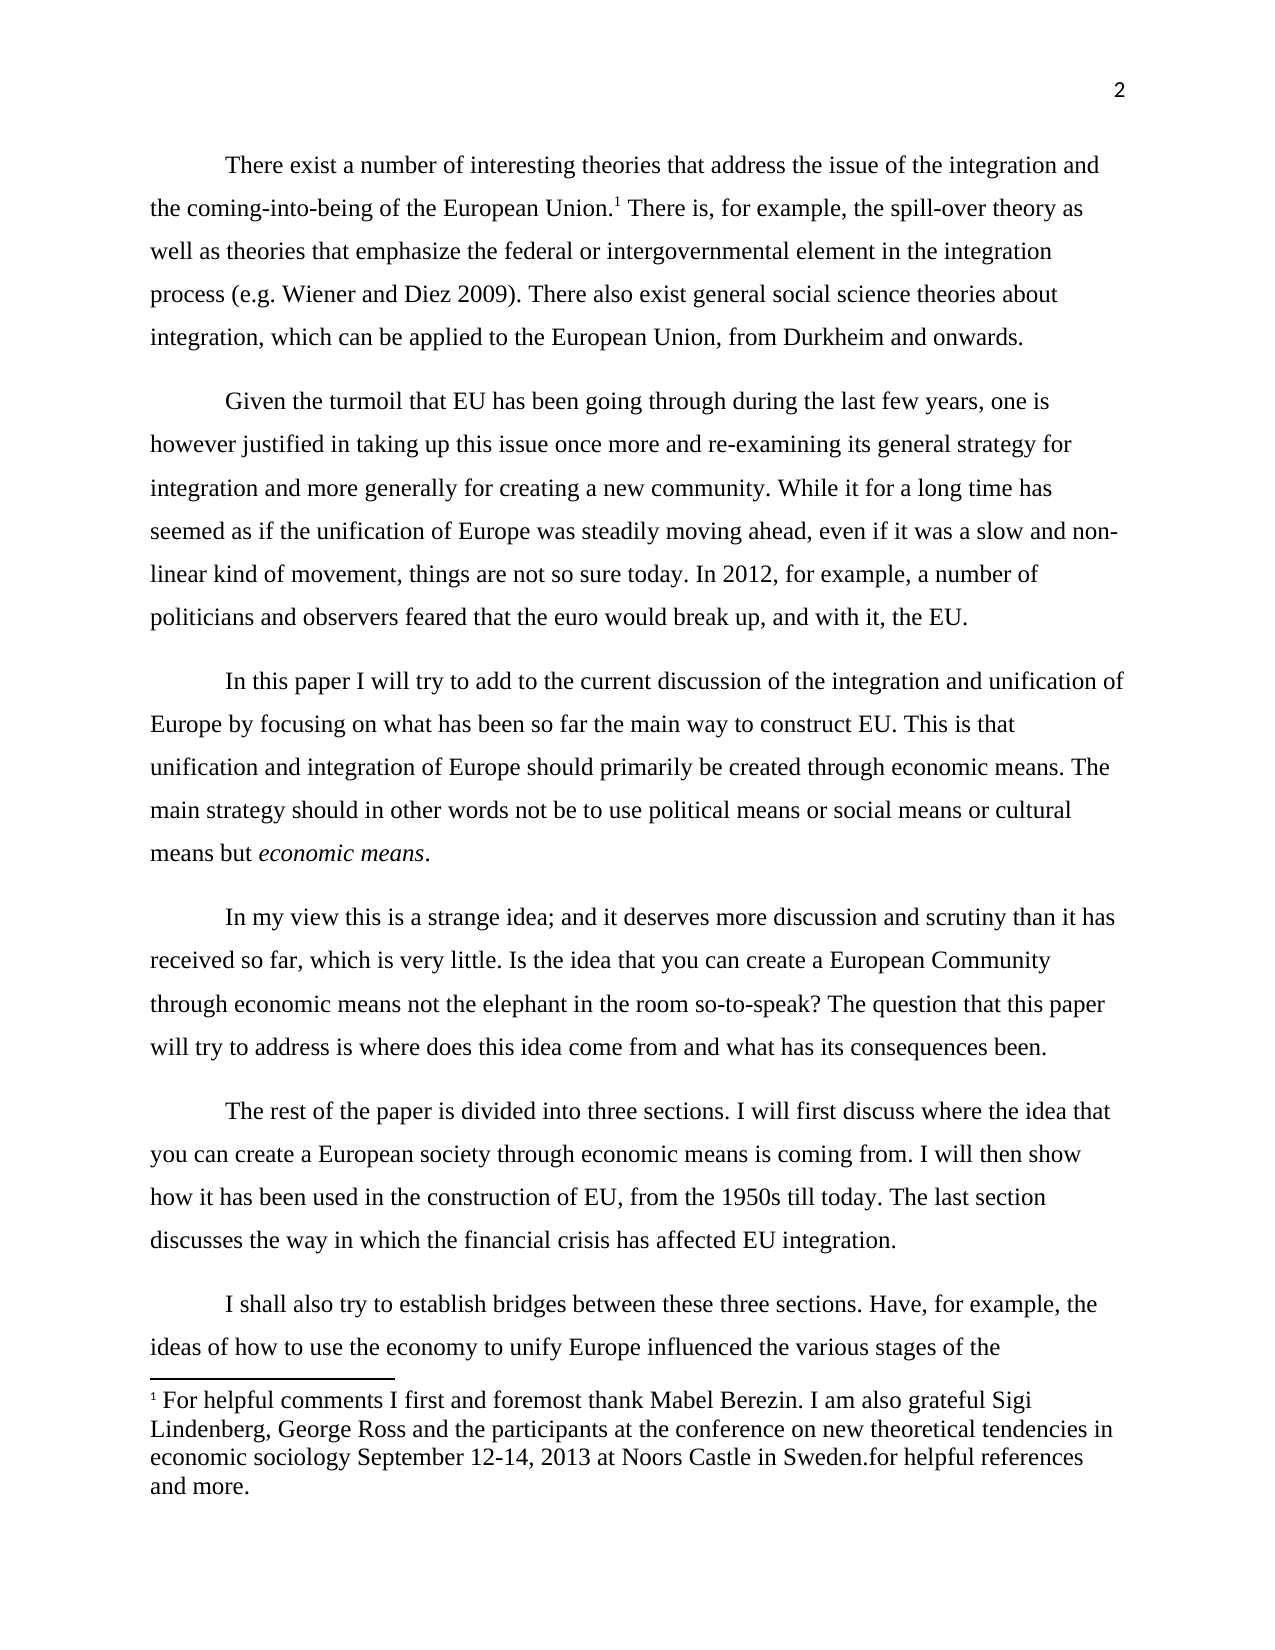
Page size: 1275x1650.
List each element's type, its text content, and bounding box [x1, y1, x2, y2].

text In this paper I will try to add to the current discussion of the integration and unification of Europe by focusing on what has been so far the main way to construct EU. This is that unification and integration of Europe should primarily be created through economic means. The main strategy should in other words not be to use political means or social means or cultural means but economic means. [150, 666, 1125, 867]
text Given the turmoil that EU has been going through during the last few years, one is however justified in taking up this issue once more and re-examining its general strategy for integration and more generally for creating a new community. While it for a long time has seemed as if the unification of Europe was steadily moving ahead, even if it was a slow and non-linear kind of movement, things are not so sure today. In 2012, for example, a number of politicians and observers feared that the euro would break up, and with it, the EU. [150, 386, 1125, 631]
text In my view this is a strange idea; and it deserves more discussion and scrutiny than it has received so far, which is very little. Is the idea that you can create a European Community through economic means not the elephant in the room so-to-speak? The question that this paper will try to address is where does this idea come from and what has its consequences been. [150, 902, 1125, 1061]
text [150, 1289, 1125, 1361]
text There exist a number of interesting theories that address the issue of the integration and the coming-into-being of the European Union. There is, for example, the spill-over theory as well as theories that emphasize the federal or intergovernmental element in the integration process (e.g. Wiener and Diez 2009). There also exist general social science theories about integration, which can be applied to the European Union, from Durkheim and onwards. [150, 150, 1125, 351]
text The rest of the paper is divided into three sections. I will first discuss where the idea that you can create a European society through economic means is coming from. I will then show how it has been used in the construction of EU, from the 1950s till today. The last section discusses the way in which the financial crisis has affected EU integration. [150, 1096, 1125, 1254]
